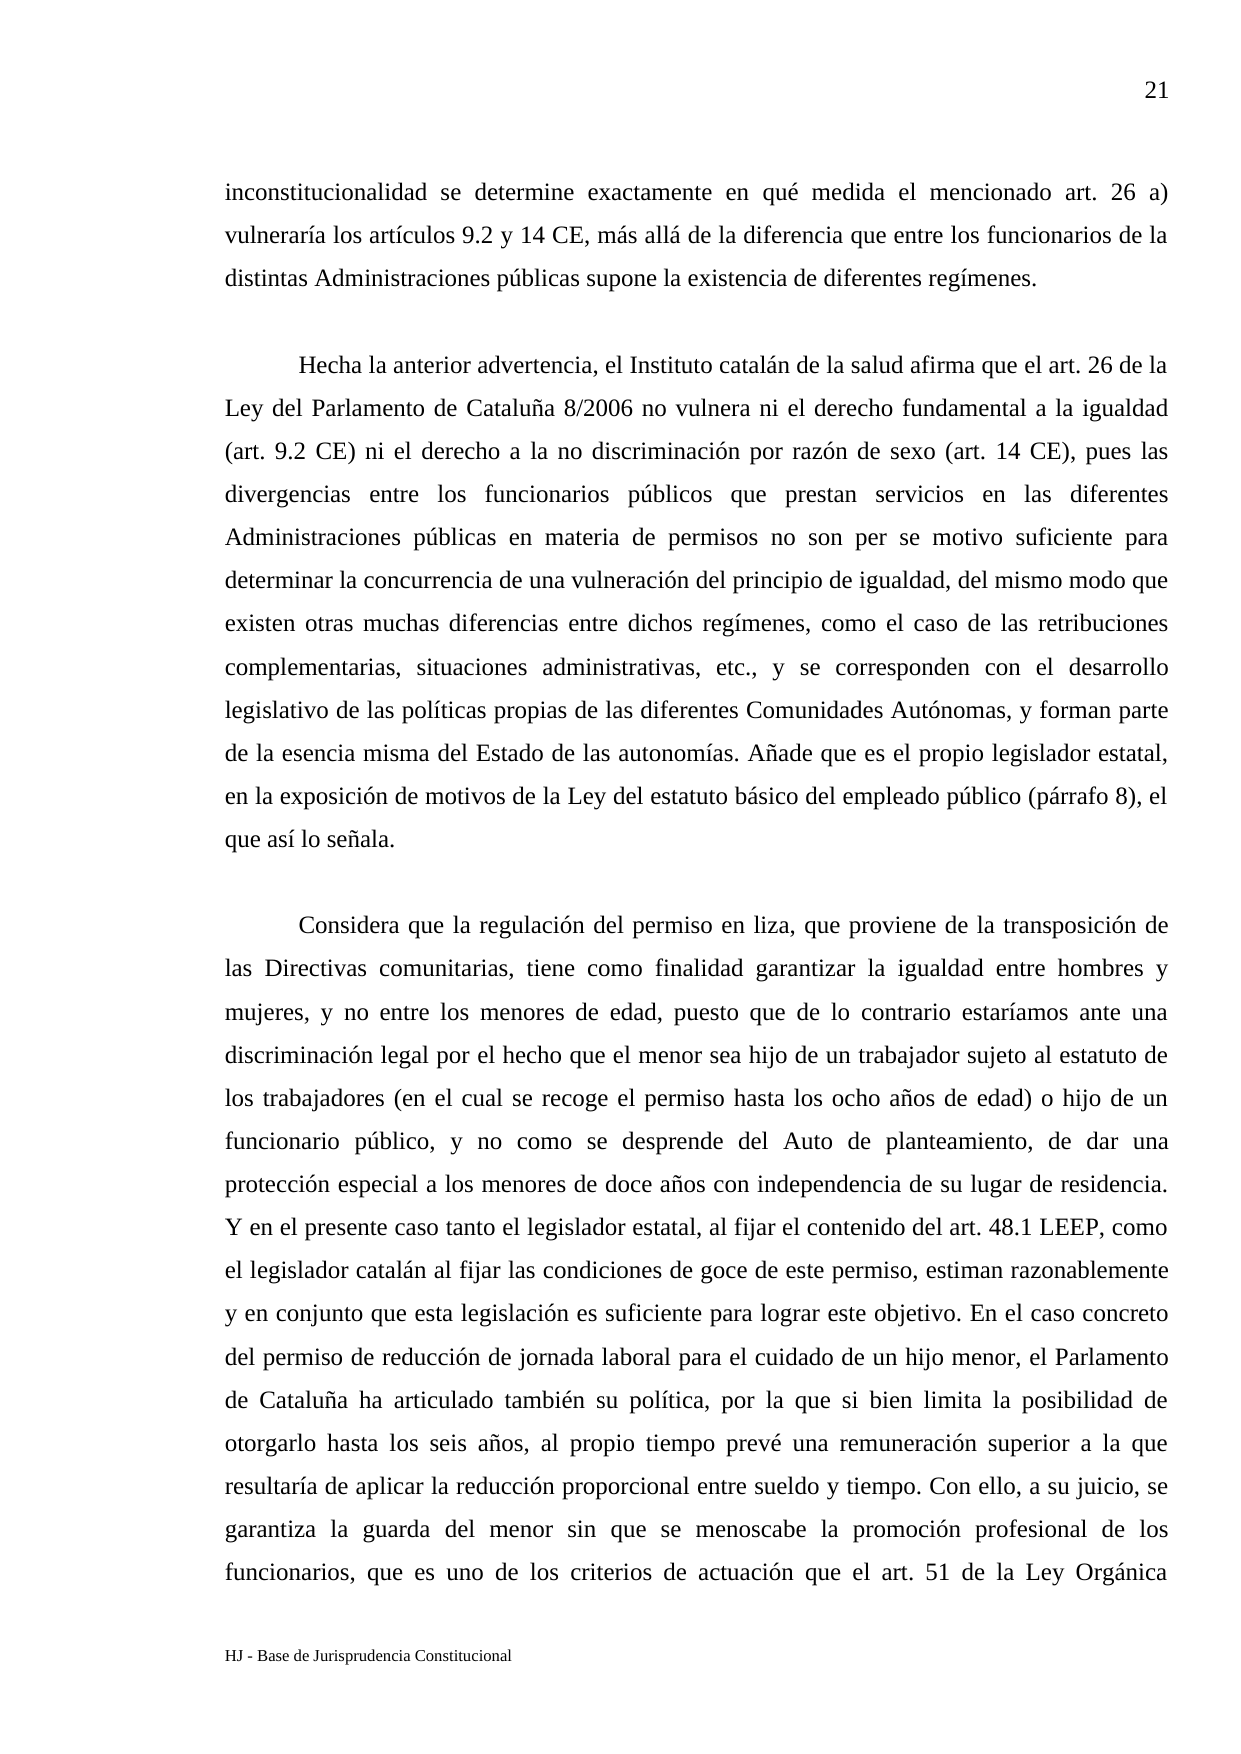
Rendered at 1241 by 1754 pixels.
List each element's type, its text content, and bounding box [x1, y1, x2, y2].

text Hecha la anterior advertencia, el Instituto catalán de la salud afirma que el art. 26 de la Ley del Parlamento de Cataluña 8/2006 no vulnera ni el derecho fundamental a la igualdad (art. 9.2 CE) ni el derecho a la no discriminación por razón de sexo (art. 14 CE), pues las divergencias entre los funcionarios públicos que prestan servicios en las diferentes Administraciones públicas en materia de permisos no son per se motivo suficiente para determinar la concurrencia de una vulneración del principio de igualdad, del mismo modo que existen otras muchas diferencias entre dichos regímenes, como el caso de las retribuciones complementarias, situaciones administrativas, etc., y se corresponden con el desarrollo legislativo de las políticas propias de las diferentes Comunidades Autónomas, y forman parte de la esencia misma del Estado de las autonomías. Añade que es el propio legislador estatal, en la exposición de motivos de la Ley del estatuto básico del empleado público (párrafo 8), el que así lo señala. [224, 350, 1169, 853]
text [224, 910, 1169, 1586]
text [224, 177, 1169, 292]
